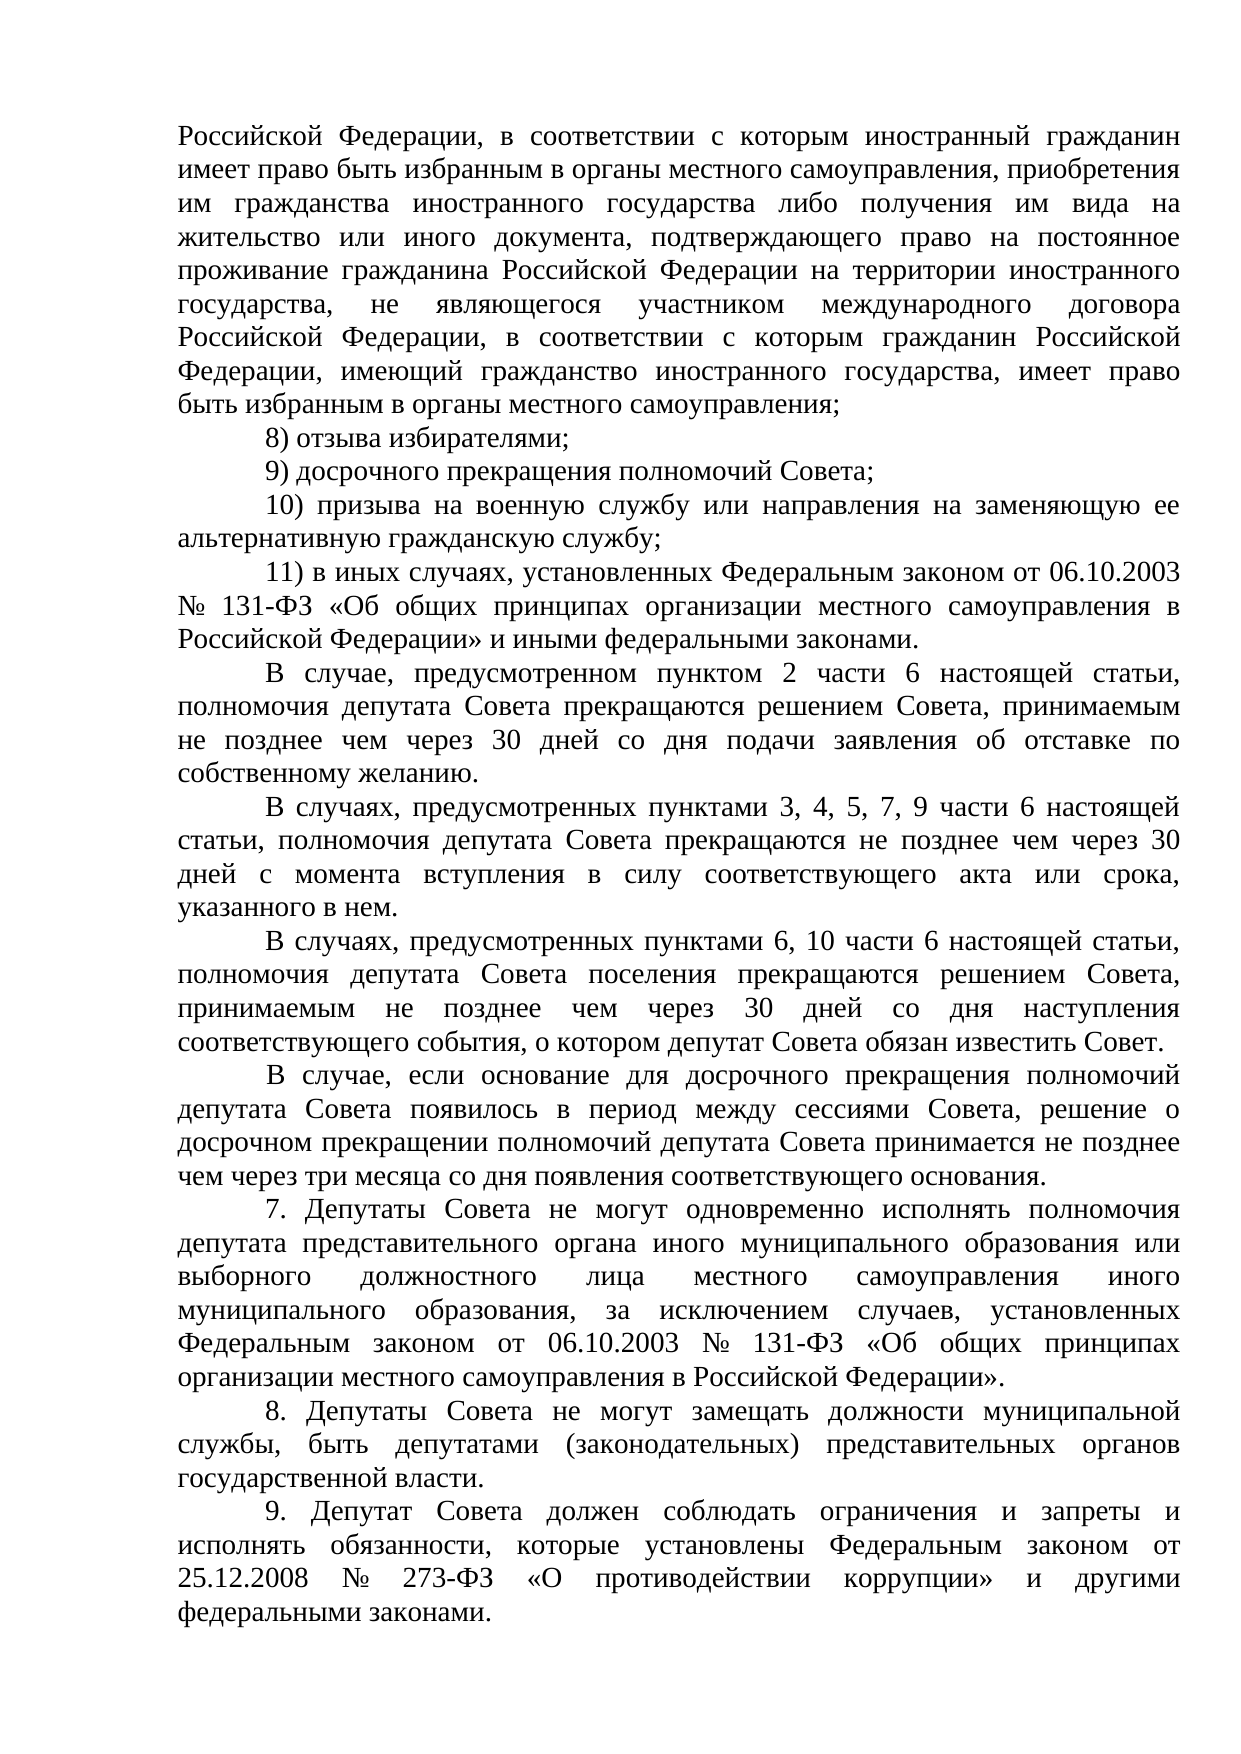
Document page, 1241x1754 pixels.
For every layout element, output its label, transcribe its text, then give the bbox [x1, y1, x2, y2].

text 9. Депутат Совета должен соблюдать ограничения и запреты и исполнять обязанности, которые установлены Федеральным законом от 25.12.2008 № 273-ФЗ «О противодействии коррупции» и другими федеральными законами. [177, 1493, 1181, 1627]
text В случае, предусмотренном пунктом 2 части 6 настоящей статьи, полномочия депутата Совета прекращаются решением Совета, принимаемым не позднее чем через 30 дней со дня подачи заявления об отставке по собственному желанию. [177, 655, 1181, 789]
text 8. Депутаты Совета не могут замещать должности муниципальной службы, быть депутатами (законодательных) представительных органов государственной власти. [177, 1393, 1181, 1493]
text 10) призыва на военную службу или направления на заменяющую ее альтернативную гражданскую службу; [177, 487, 1181, 554]
text 9) досрочного прекращения полномочий Совета; [177, 453, 1181, 487]
text 7. Депутаты Совета не могут одновременно исполнять полномочия депутата представительного органа иного муниципального образования или выборного должностного лица местного самоуправления иного муниципального образования, за исключением случаев, установленных Федеральным законом от 06.10.2003 № 131-ФЗ «Об общих принципах организации местного самоуправления в Российской Федерации». [177, 1191, 1181, 1393]
text В случае, если основание для досрочного прекращения полномочий депутата Совета появилось в период между сессиями Совета, решение о досрочном прекращении полномочий депутата Совета принимается не позднее чем через три месяца со дня появления соответствующего основания. [177, 1057, 1181, 1191]
text В случаях, предусмотренных пунктами 3, 4, 5, 7, 9 части 6 настоящей статьи, полномочия депутата Совета прекращаются не позднее чем через 30 дней с момента вступления в силу соответствующего акта или срока, указанного в нем. [177, 789, 1181, 923]
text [177, 118, 1181, 420]
text 8) отзыва избирателями; [177, 420, 1181, 453]
text 11) в иных случаях, установленных Федеральным законом от 06.10.2003 № 131-ФЗ «Об общих принципах организации местного самоуправления в Российской Федерации» и иными федеральными законами. [177, 554, 1181, 655]
text В случаях, предусмотренных пунктами 6, 10 части 6 настоящей статьи, полномочия депутата Совета поселения прекращаются решением Совета, принимаемым не позднее чем через 30 дней со дня наступления соответствующего события, о котором депутат Совета обязан известить Совет. [177, 923, 1181, 1057]
